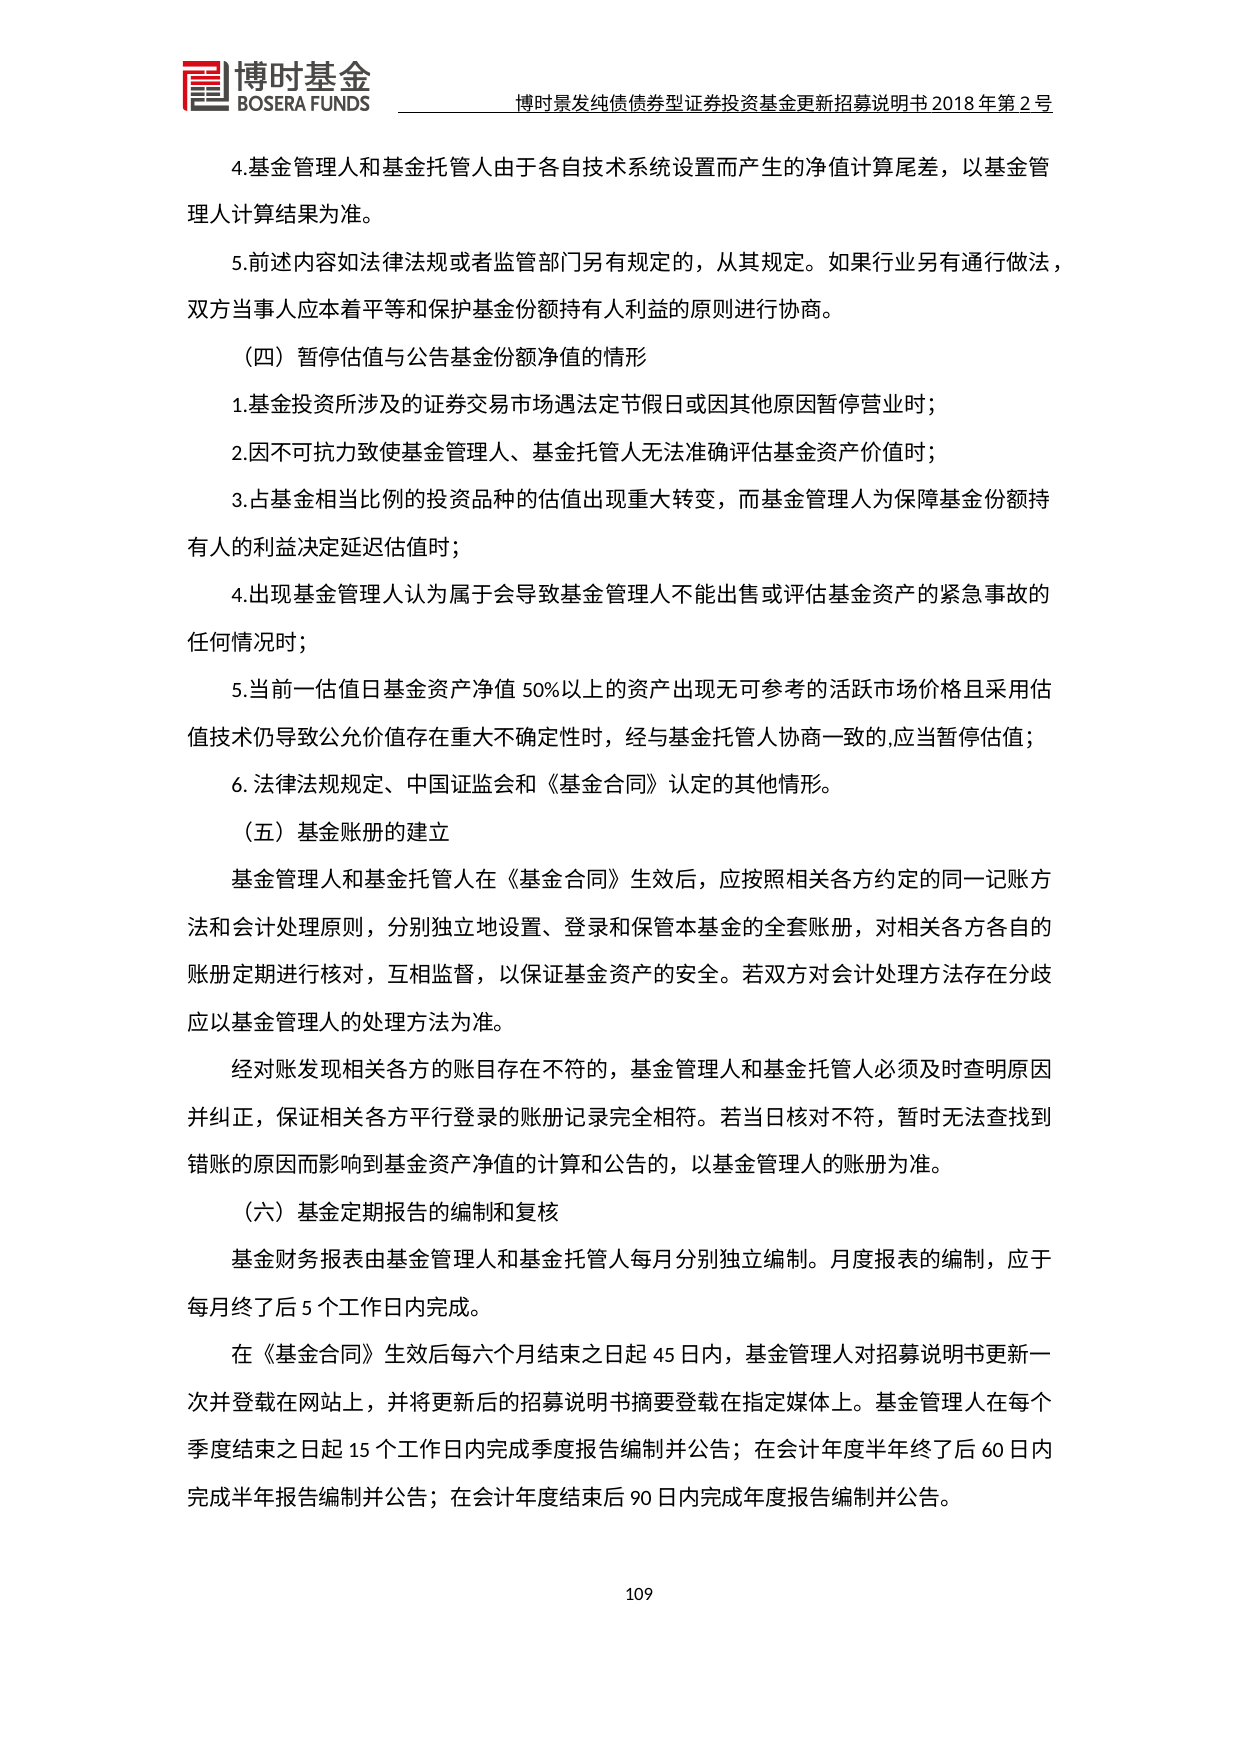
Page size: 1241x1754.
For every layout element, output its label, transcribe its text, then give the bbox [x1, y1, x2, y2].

text 基金财务报表由基金管理人和基金托管人每月分别独立编制。月度报表的编制，应于每月终了后5个工作日内完成。 [187, 1242, 1053, 1322]
text 3.占基金相当比例的投资品种的估值出现重大转变，而基金管理人为保障基金份额持有人的利益决定延迟估值时； [187, 482, 1053, 562]
text （六）基金定期报告的编制和复核 [187, 1195, 1053, 1227]
text 6. 法律法规规定、中国证监会和《基金合同》认定的其他情形。 [187, 767, 1053, 799]
picture [182, 61, 371, 111]
text 经对账发现相关各方的账目存在不符的，基金管理人和基金托管人必须及时查明原因并纠正，保证相关各方平行登录的账册记录完全相符。若当日核对不符，暂时无法查找到错账的原因而影响到基金资产净值的计算和公告的，以基金管理人的账册为准。 [187, 1052, 1053, 1179]
text 5.当前一估值日基金资产净值50%以上的资产出现无可参考的活跃市场价格且采用估值技术仍导致公允价值存在重大不确定性时，经与基金托管人协商一致的,应当暂停估值； [187, 672, 1053, 752]
text 4.基金管理人和基金托管人由于各自技术系统设置而产生的净值计算尾差，以基金管理人计算结果为准。 [187, 150, 1053, 229]
text 4.出现基金管理人认为属于会导致基金管理人不能出售或评估基金资产的紧急事故的任何情况时； [187, 577, 1053, 657]
text 基金管理人和基金托管人在《基金合同》生效后，应按照相关各方约定的同一记账方法和会计处理原则，分别独立地设置、登录和保管本基金的全套账册，对相关各方各自的账册定期进行核对，互相监督，以保证基金资产的安全。若双方对会计处理方法存在分歧，应以基金管理人的处理方法为准。 [187, 862, 1053, 1037]
text 1.基金投资所涉及的证券交易市场遇法定节假日或因其他原因暂停营业时； [187, 387, 1053, 419]
text 2.因不可抗力致使基金管理人、基金托管人无法准确评估基金资产价值时； [187, 435, 1053, 467]
text （五）基金账册的建立 [187, 815, 1053, 847]
text 在《基金合同》生效后每六个月结束之日起45日内，基金管理人对招募说明书更新一次并登载在网站上，并将更新后的招募说明书摘要登载在指定媒体上。基金管理人在每个季度结束之日起15个工作日内完成季度报告编制并公告；在会计年度半年终了后60日内完成半年报告编制并公告；在会计年度结束后90日内完成年度报告编制并公告。 [187, 1337, 1053, 1512]
text 5.前述内容如法律法规或者监管部门另有规定的，从其规定。如果行业另有通行做法，双方当事人应本着平等和保护基金份额持有人利益的原则进行协商。 [187, 245, 1053, 324]
text （四）暂停估值与公告基金份额净值的情形 [187, 340, 1053, 372]
